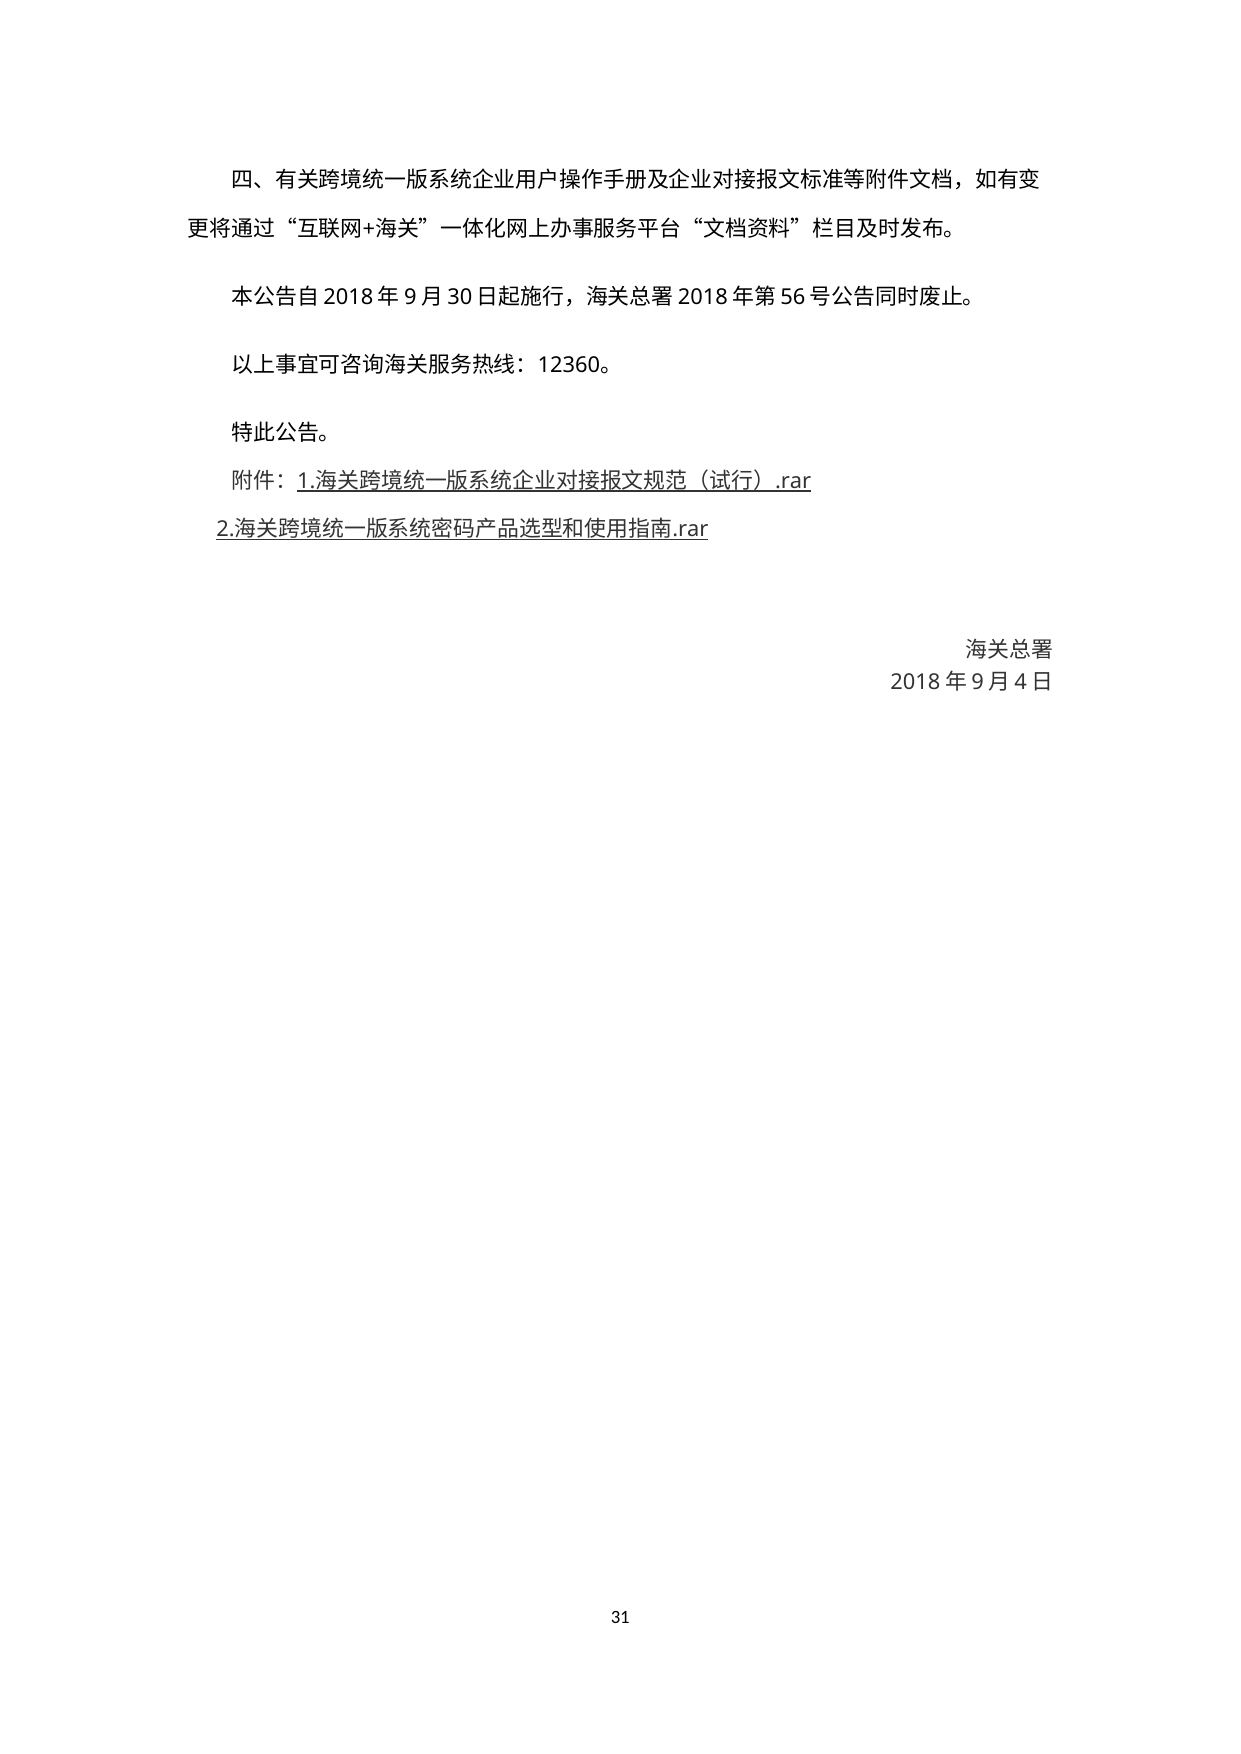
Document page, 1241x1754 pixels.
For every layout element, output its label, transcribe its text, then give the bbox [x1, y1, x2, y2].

text 附件：1.海关跨境统一版系统企业对接报文规范（试行）.rar [187, 463, 1053, 495]
text 特此公告。 [187, 414, 1053, 447]
text 2018年9月4日 [187, 664, 1053, 696]
text 海关总署 [187, 631, 1053, 664]
text 以上事宜可咨询海关服务热线：12360。 [187, 347, 1053, 379]
text 四、有关跨境统一版系统企业用户操作手册及企业对接报文标准等附件文档，如有变更将通过“互联网+海关”一体化网上办事服务平台“文档资料”栏目及时发布。 [187, 162, 1053, 243]
text 本公告自2018年9月30日起施行，海关总署2018年第56号公告同时废止。 [187, 279, 1053, 311]
text 2.海关跨境统一版系统密码产品选型和使用指南.rar [187, 511, 1053, 544]
